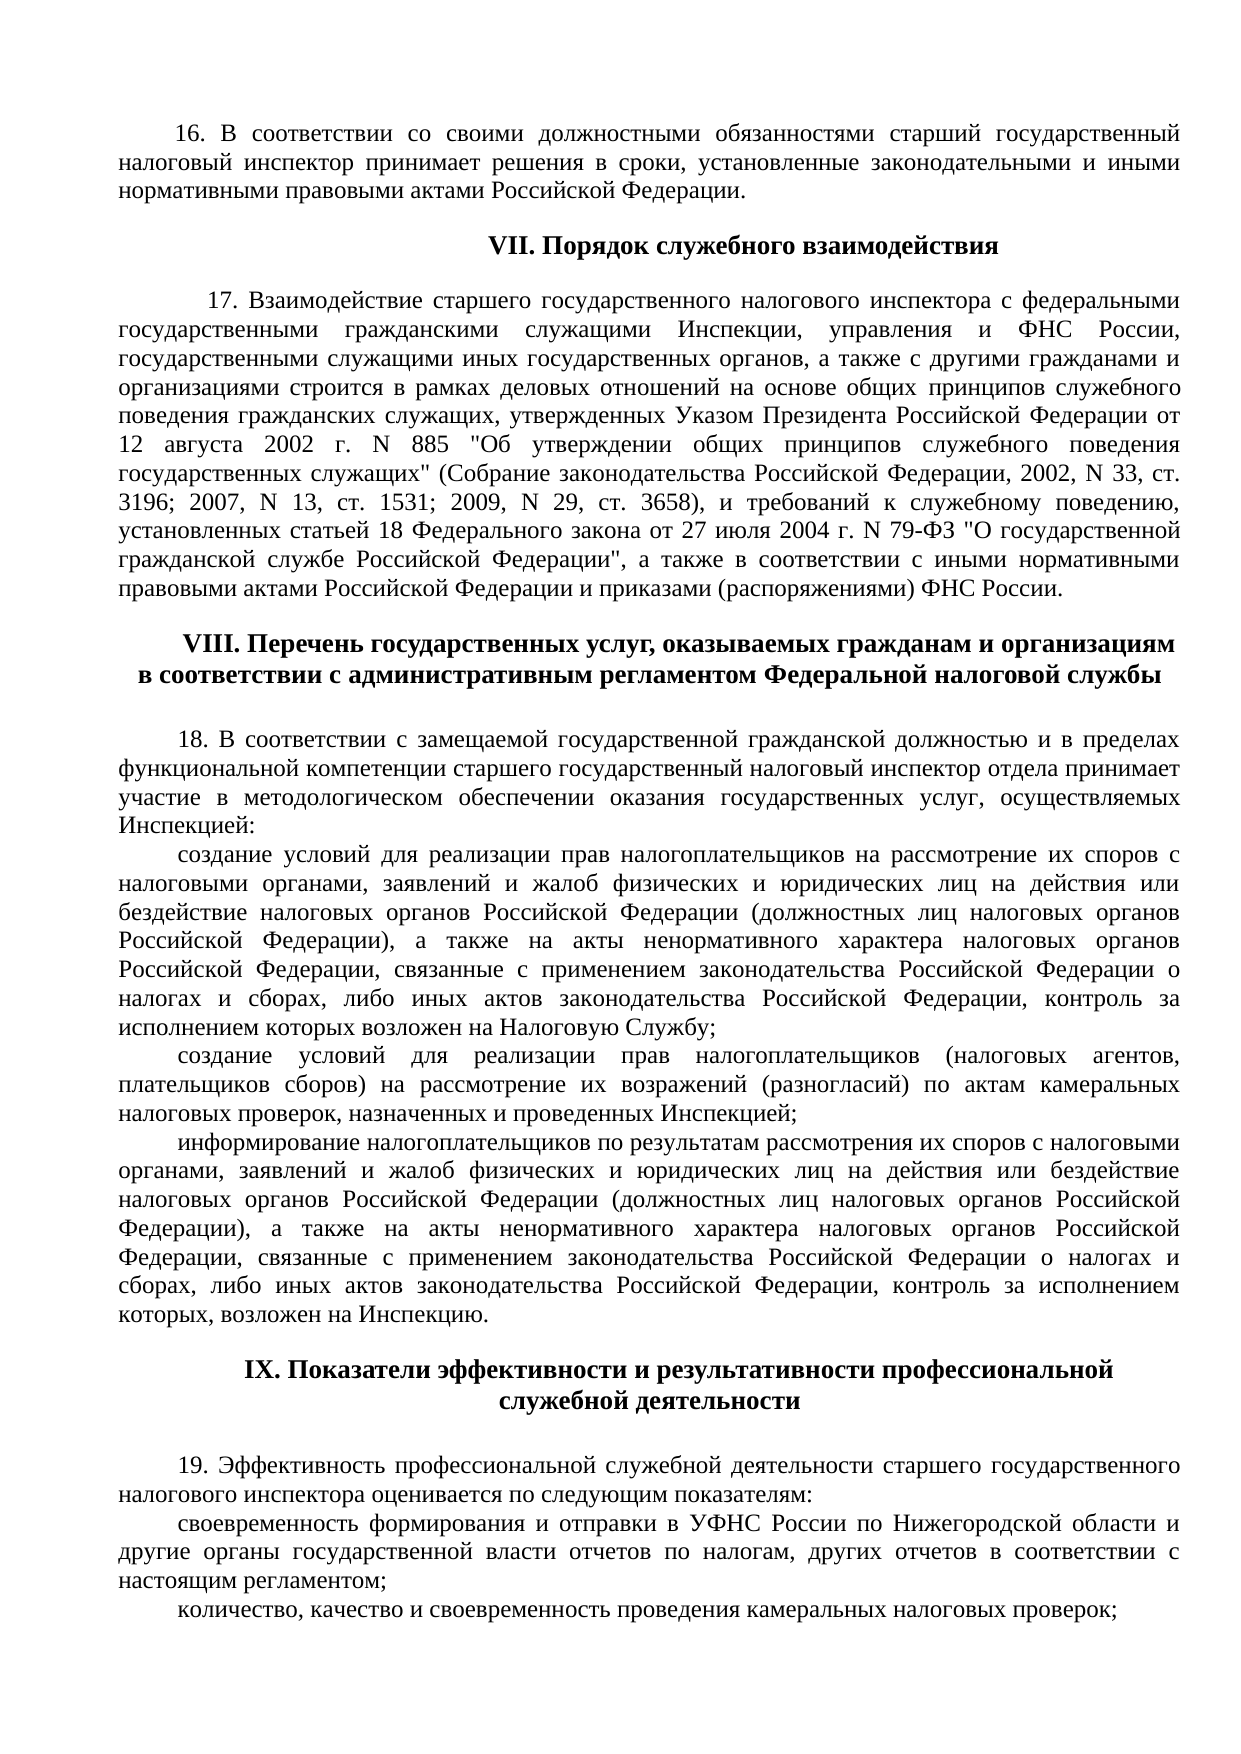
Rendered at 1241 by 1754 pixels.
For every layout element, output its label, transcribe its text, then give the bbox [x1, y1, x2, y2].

text 18. В соответствии с замещаемой государственной гражданской должностью и в пределах функциональной компетенции старшего государственный налоговый инспектор отдела принимает участие в методологическом обеспечении оказания государственных услуг, осуществляемых Инспекцией: [118, 724, 1181, 839]
text 19. Эффективность профессиональной служебной деятельности старшего государственного налогового инспектора оценивается по следующим показателям: [118, 1450, 1181, 1508]
text количество, качество и своевременность проведения камеральных налоговых проверок; [118, 1594, 1181, 1623]
text создание условий для реализации прав налогоплательщиков (налоговых агентов, плательщиков сборов) на рассмотрение их возражений (разногласий) по актам камеральных налоговых проверок, назначенных и проведенных Инспекцией; [118, 1040, 1181, 1127]
text VIII. Перечень государственных услуг, оказываемых гражданам и организациям в соответствии с административным регламентом Федеральной налоговой службы [118, 627, 1181, 689]
text 16. В соответствии со своими должностными обязанностями старший государственный налоговый инспектор принимает решения в сроки, установленные законодательными и иными нормативными правовыми актами Российской Федерации. [118, 118, 1181, 204]
text IX. Показатели эффективности и результативности профессиональной служебной деятельности [118, 1353, 1181, 1415]
text VII. Порядок служебного взаимодействия [118, 229, 1181, 261]
text создание условий для реализации прав налогоплательщиков на рассмотрение их споров с налоговыми органами, заявлений и жалоб физических и юридических лиц на действия или бездействие налоговых органов Российской Федерации (должностных лиц налоговых органов Российской Федерации), а также на акты ненормативного характера налоговых органов Российской Федерации, связанные с применением законодательства Российской Федерации о налогах и сборах, либо иных актов законодательства Российской Федерации, контроль за исполнением которых возложен на Налоговую Службу; [118, 839, 1181, 1040]
text информирование налогоплательщиков по результатам рассмотрения их споров с налоговыми органами, заявлений и жалоб физических и юридических лиц на действия или бездействие налоговых органов Российской Федерации (должностных лиц налоговых органов Российской Федерации), а также на акты ненормативного характера налоговых органов Российской Федерации, связанные с применением законодательства Российской Федерации о налогах и сборах, либо иных актов законодательства Российской Федерации, контроль за исполнением которых, возложен на Инспекцию. [118, 1127, 1181, 1328]
text 17. Взаимодействие старшего государственного налогового инспектора с федеральными государственными гражданскими служащими Инспекции, управления и ФНС России, государственными служащими иных государственных органов, а также с другими гражданами и организациями строится в рамках деловых отношений на основе общих принципов служебного поведения гражданских служащих, утвержденных Указом Президента Российской Федерации от 12 августа 2002 г. N 885 "Об утверждении общих принципов служебного поведения государственных служащих" (Собрание законодательства Российской Федерации, 2002, N 33, ст. 3196; 2007, N 13, ст. 1531; 2009, N 29, ст. 3658), и требований к служебному поведению, установленных статьей 18 Федерального закона от 27 июля 2004 г. N 79-ФЗ "О государственной гражданской службе Российской Федерации", а также в соответствии с иными нормативными правовыми актами Российской Федерации и приказами (распоряжениями) ФНС России. [118, 286, 1181, 602]
text своевременность формирования и отправки в УФНС России по Нижегородской области и другие органы государственной власти отчетов по налогам, других отчетов в соответствии с настоящим регламентом; [118, 1508, 1181, 1594]
